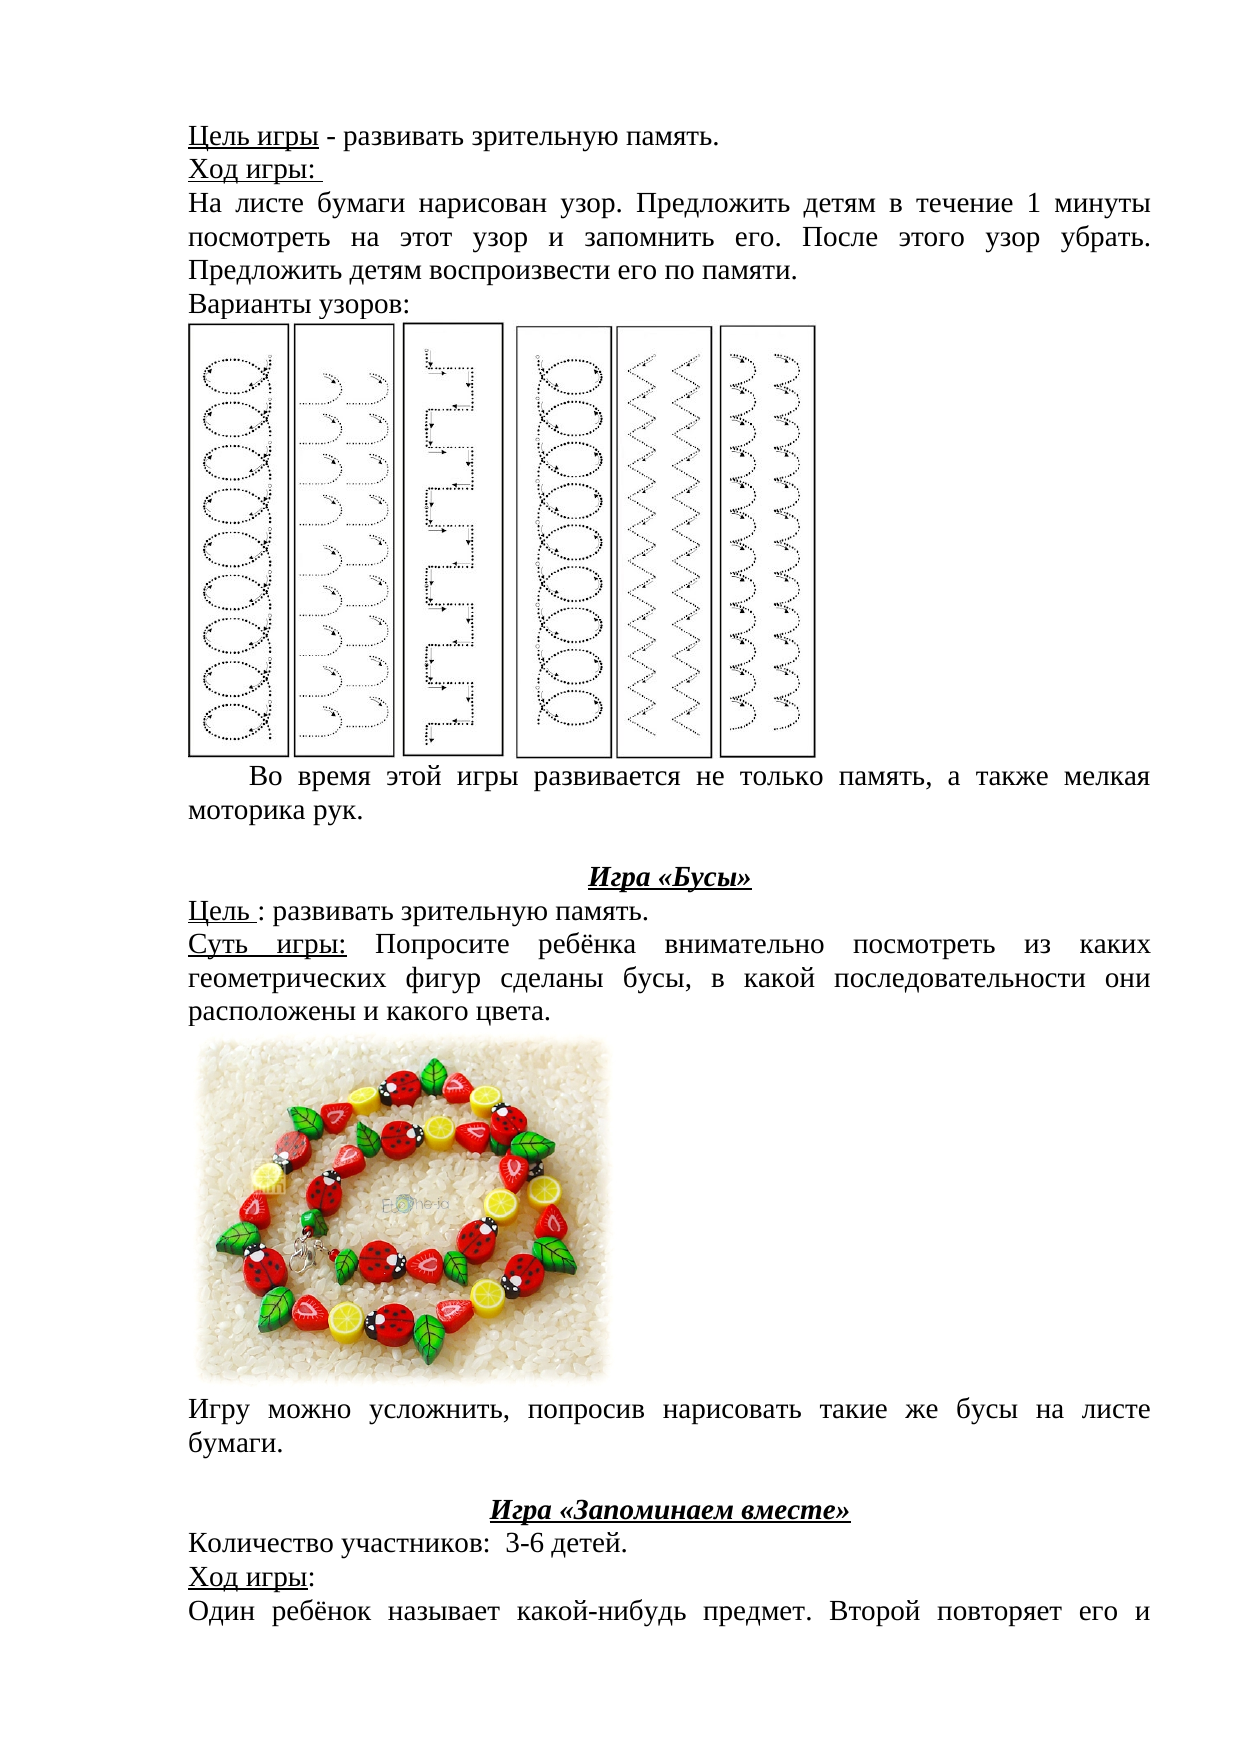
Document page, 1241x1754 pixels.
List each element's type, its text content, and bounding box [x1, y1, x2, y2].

text Игру можно усложнить, попросив нарисовать такие же бусы на листе бумаги. [188, 1391, 1152, 1458]
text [188, 1593, 1152, 1626]
text Во время этой игры развивается не только память, а также мелкая моторика рук. [188, 758, 1152, 826]
text Ход игры: [188, 152, 1152, 185]
text Ход игры: [188, 1559, 1152, 1593]
text Суть игры: Попросите ребёнка внимательно посмотреть из каких геометрических фигур сделаны бусы, в какой последовательности они расположены и какого цвета. [188, 926, 1152, 1027]
text Цель : развивать зрительную память. [188, 893, 1152, 926]
text Количество участников: 3-6 детей. [188, 1526, 1152, 1559]
text Игра «Запоминаем вместе» [188, 1492, 1152, 1526]
text Варианты узоров: [188, 286, 1152, 319]
text На листе бумаги нарисован узор. Предложить детям в течение 1 минуты посмотреть на этот узор и запомнить его. После этого узор убрать. Предложить детям воспроизвести его по памяти. [188, 185, 1152, 286]
picture [187, 319, 505, 759]
picture [512, 320, 817, 759]
text Игра «Бусы» [188, 859, 1152, 893]
text Цель игры - развивать зрительную память. [188, 118, 1152, 152]
picture [187, 1026, 619, 1392]
